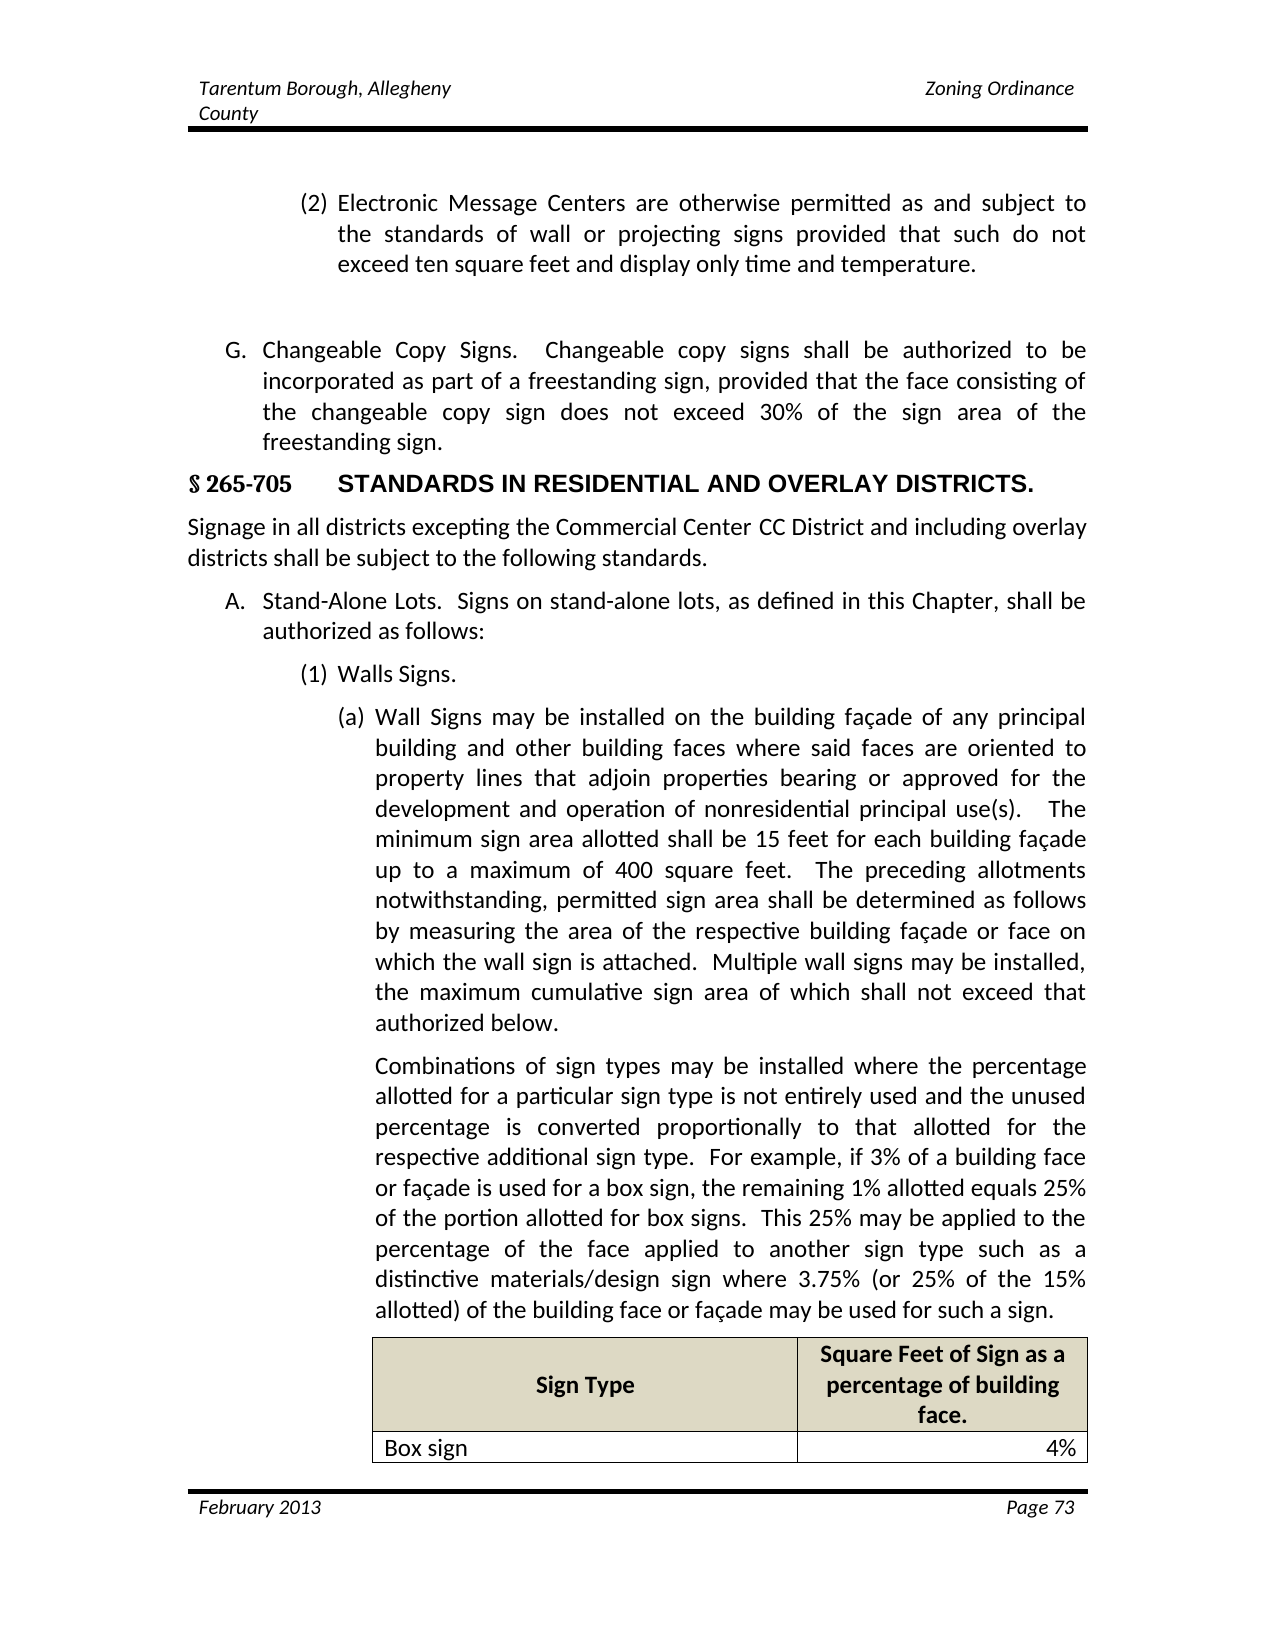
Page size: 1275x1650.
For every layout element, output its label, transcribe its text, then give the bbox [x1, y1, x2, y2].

table_header Sign Type [373, 1338, 797, 1431]
text Standards in Residential and overlay Districts. [187, 469, 1087, 499]
list Changeable Copy Signs. Changeable copy signs shall be authorized to be incorporated as part of a freestanding sign, provided that the face consisting of the changeable copy sign does not exceed 30% of the sign area of the freestanding sign. [225, 335, 1087, 457]
list Walls Signs. [300, 658, 1087, 689]
list Electronic Message Centers are otherwise permitted as and subject to the standards of wall or projecting signs provided that such do not exceed ten square feet and display only time and temperature. [300, 188, 1087, 279]
table_header Square Feet of Sign as a percentage of building face. [798, 1338, 1087, 1431]
table_cell 4% [798, 1432, 1087, 1462]
list Stand-Alone Lots. Signs on stand-alone lots, as defined in this Chapter, shall be authorized as follows: [225, 585, 1087, 646]
text Signage in all districts excepting the Commercial Center CC District and including overlay districts shall be subject to the following standards. [187, 511, 1087, 572]
table_cell Box sign [373, 1432, 797, 1462]
list Combinations of sign types may be installed where the percentage allotted for a particular sign type is not entirely used and the unused percentage is converted proportionally to that allotted for the respective additional sign type. For example, if 3% of a building face or façade is used for a box sign, the remaining 1% allotted equals 25% of the portion allotted for box signs. This 25% may be applied to the percentage of the face applied to another sign type such as a distinctive materials/design sign where 3.75% (or 25% of the 15% allotted) of the building face or façade may be used for such a sign. [375, 1050, 1087, 1324]
list Wall Signs may be installed on the building façade of any principal building and other building faces where said faces are oriented to property lines that adjoin properties bearing or approved for the development and operation of nonresidential principal use(s). The minimum sign area allotted shall be 15 feet for each building façade up to a maximum of 400 square feet. The preceding allotments notwithstanding, permitted sign area shall be determined as follows by measuring the area of the respective building façade or face on which the wall sign is attached. Multiple wall signs may be installed, the maximum cumulative sign area of which shall not exceed that authorized below. [337, 702, 1087, 1037]
